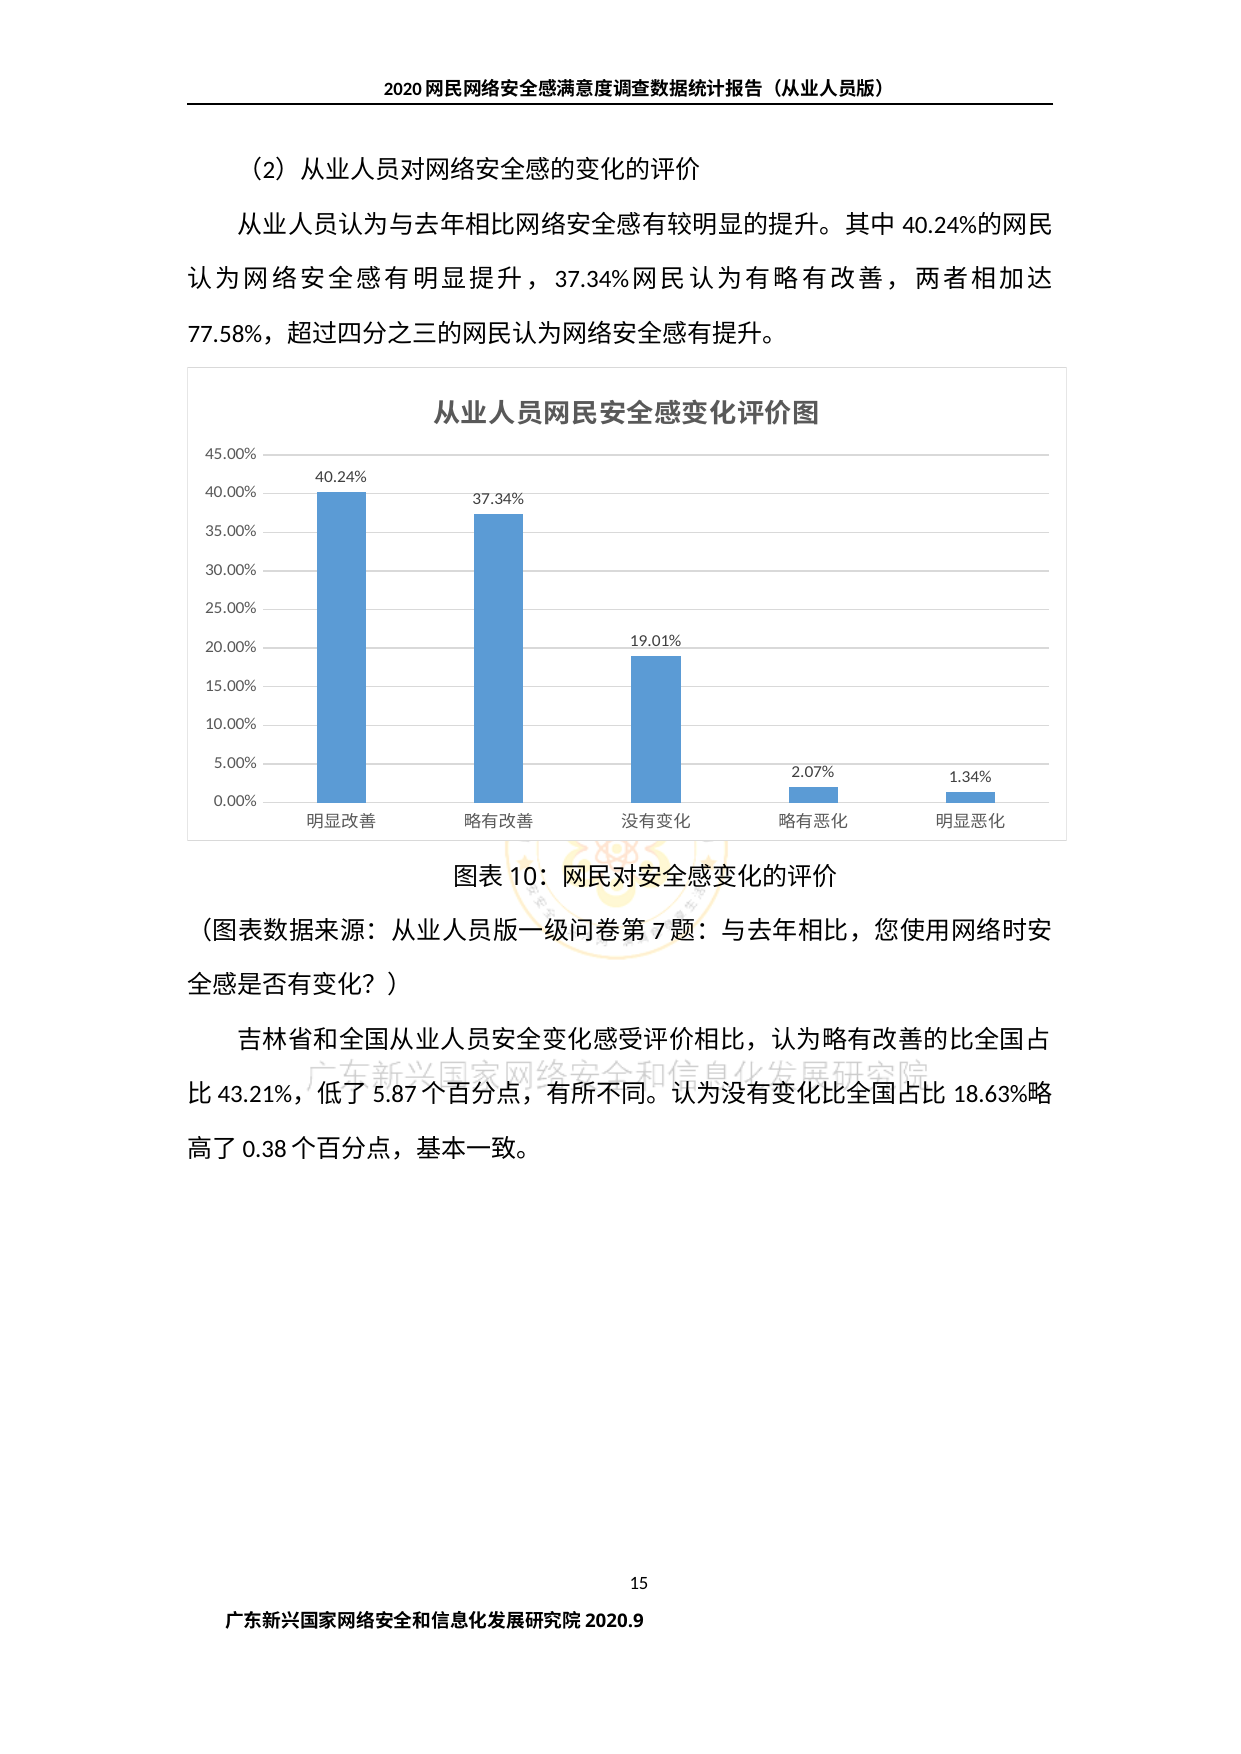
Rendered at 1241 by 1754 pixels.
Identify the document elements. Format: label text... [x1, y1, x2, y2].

text （图表数据来源：从业人员版一级问卷第7题：与去年相比，您使用网络时安全感是否有变化？） [187, 911, 1053, 1001]
text 吉林省和全国从业人员安全变化感受评价相比，认为略有改善的比全国占比43.21%，低了5.87个百分点，有所不同。认为没有变化比全国占比18.63%略高了0.38个百分点，基本一致。 [187, 1019, 1053, 1164]
text 从业人员认为与去年相比网络安全感有较明显的提升。其中40.24%的网民认为网络安全感有明显提升，37.34%网民认为有略有改善，两者相加达77.58%，超过四分之三的网民认为网络安全感有提升。 [187, 204, 1053, 349]
text （2）从业人员对网络安全感的变化的评价 [187, 150, 1053, 186]
text 图表 10：网民对安全感变化的评价 [187, 856, 1053, 892]
